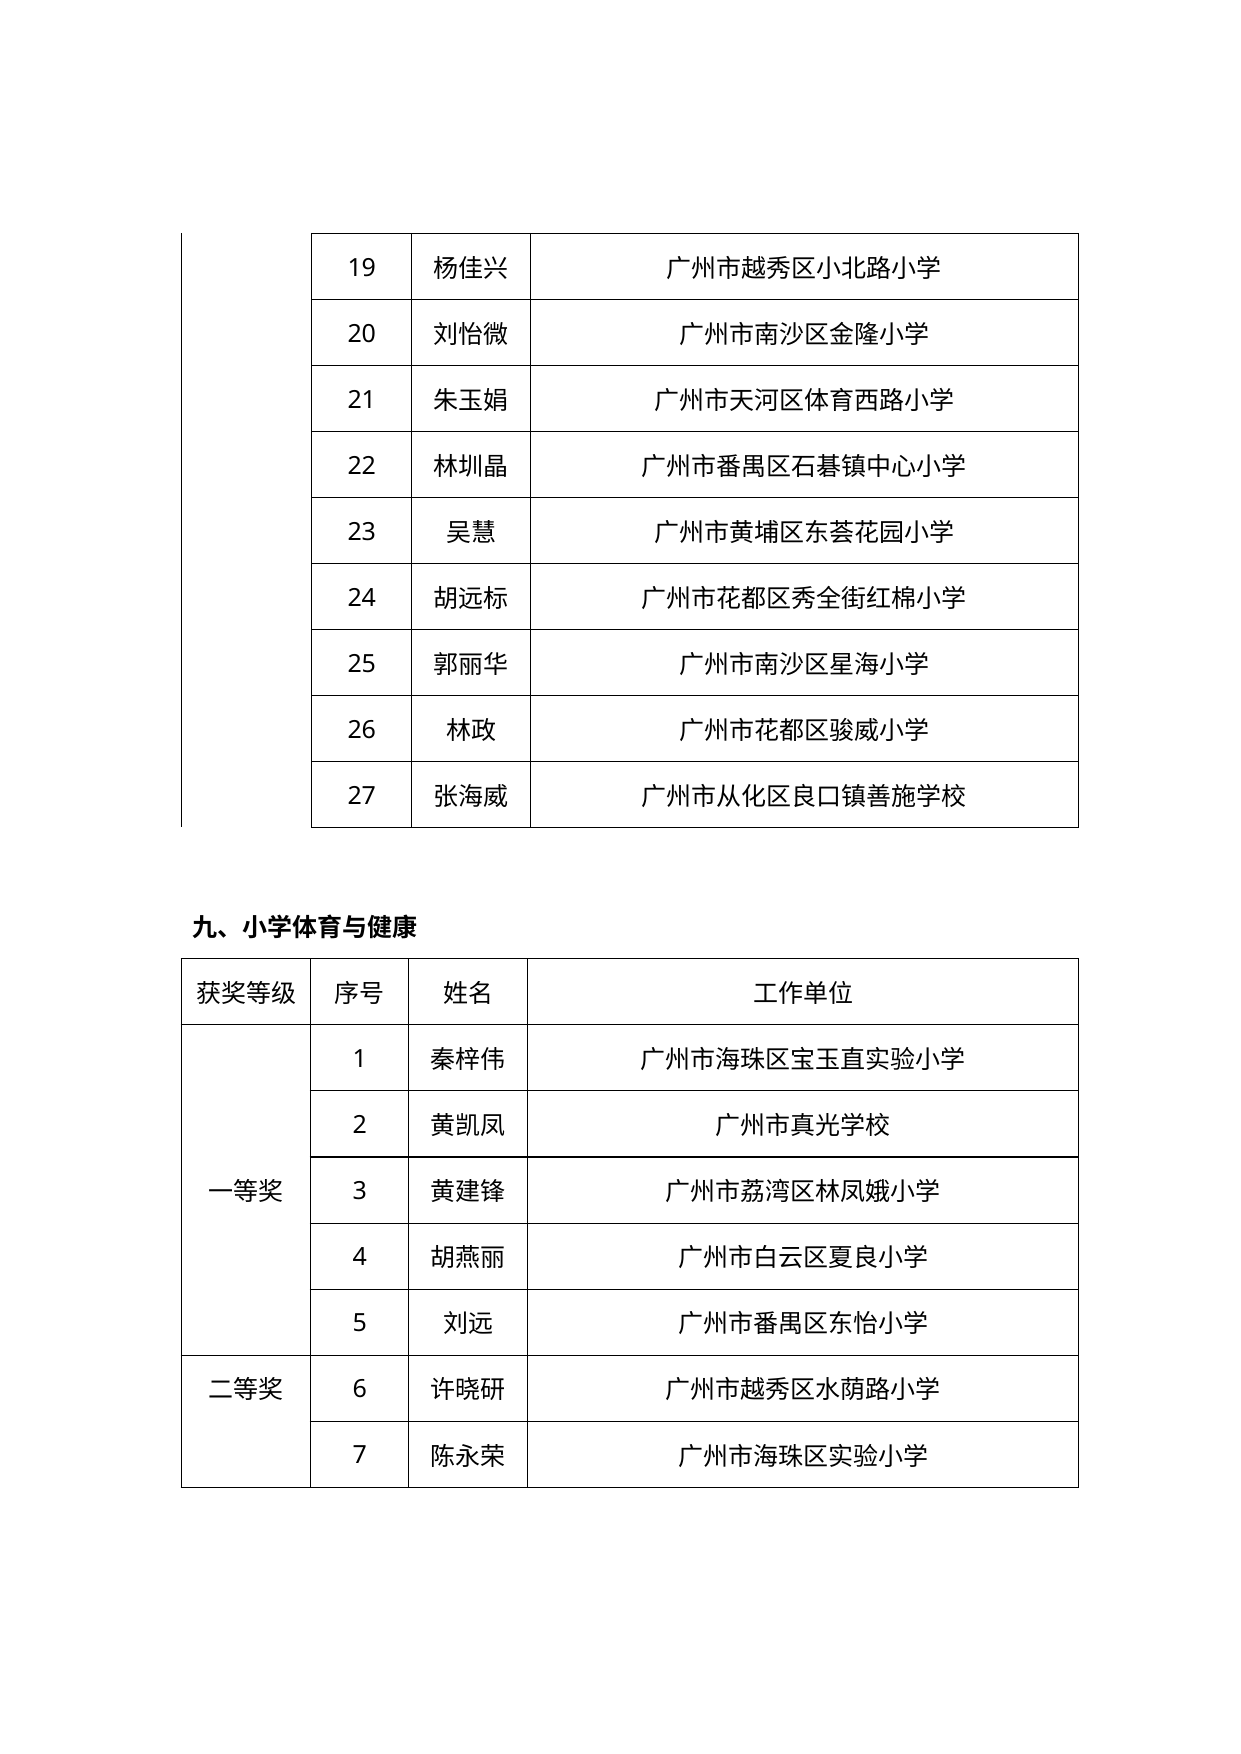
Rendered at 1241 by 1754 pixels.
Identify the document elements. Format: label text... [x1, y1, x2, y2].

table_cell 广州市花都区秀全街红棉小学 [531, 564, 1078, 629]
table_cell 2 [311, 1091, 408, 1156]
table_cell 广州市花都区骏威小学 [531, 696, 1078, 761]
table_cell 许晓研 [409, 1356, 527, 1421]
table_cell 刘怡微 [412, 300, 530, 365]
table_cell 广州市天河区体育西路小学 [531, 366, 1078, 431]
table_cell 林圳晶 [412, 432, 530, 497]
table_cell 九、小学体育与健康 [181, 827, 1078, 958]
table_cell 刘远 [409, 1290, 527, 1354]
table_cell 广州市南沙区金隆小学 [531, 300, 1078, 365]
table_cell 20 [312, 300, 411, 365]
table_cell 朱玉娟 [412, 366, 530, 431]
table_cell 3 [311, 1158, 408, 1222]
table_cell 黄建锋 [409, 1158, 527, 1222]
table_cell 广州市南沙区星海小学 [531, 630, 1078, 695]
table_cell 吴慧 [412, 498, 530, 563]
table_cell 广州市越秀区小北路小学 [531, 234, 1078, 299]
table_cell 张海威 [412, 762, 530, 827]
table_cell 广州市番禺区石碁镇中心小学 [531, 432, 1078, 497]
table_cell 19 [312, 234, 411, 299]
table_cell 27 [312, 762, 411, 827]
table_cell 广州市海珠区实验小学 [528, 1422, 1078, 1487]
table_cell 21 [312, 366, 411, 431]
table_cell 广州市番禺区东怡小学 [528, 1290, 1078, 1354]
table_cell 二等奖 [182, 1356, 310, 1487]
table_cell 胡远标 [412, 564, 530, 629]
table_cell 广州市荔湾区林凤娥小学 [528, 1158, 1078, 1222]
table_cell 一等奖 [182, 1025, 310, 1354]
table_cell 广州市越秀区水荫路小学 [528, 1356, 1078, 1421]
table_cell 获奖等级 [182, 959, 310, 1024]
table_cell 25 [312, 630, 411, 695]
table_cell 序号 [311, 959, 408, 1024]
table_cell 广州市真光学校 [528, 1091, 1078, 1156]
table_cell 黄凯凤 [409, 1091, 527, 1156]
table_cell 林政 [412, 696, 530, 761]
table_cell 23 [312, 498, 411, 563]
table_cell 杨佳兴 [412, 234, 530, 299]
table_cell 秦梓伟 [409, 1025, 527, 1090]
table_cell 姓名 [409, 959, 527, 1024]
table_cell 工作单位 [528, 959, 1078, 1024]
table_cell 1 [311, 1025, 408, 1090]
table_cell 广州市从化区良口镇善施学校 [531, 762, 1078, 827]
table_cell 4 [311, 1224, 408, 1288]
table_cell 5 [311, 1290, 408, 1354]
table_cell 24 [312, 564, 411, 629]
table_cell 7 [311, 1422, 408, 1487]
table_cell 郭丽华 [412, 630, 530, 695]
table_cell 6 [311, 1356, 408, 1421]
table_cell 陈永荣 [409, 1422, 527, 1487]
table_cell 胡燕丽 [409, 1224, 527, 1288]
table_cell 广州市海珠区宝玉直实验小学 [528, 1025, 1078, 1090]
table_cell 22 [312, 432, 411, 497]
table_cell 26 [312, 696, 411, 761]
table_cell 广州市黄埔区东荟花园小学 [531, 498, 1078, 563]
table_cell 广州市白云区夏良小学 [528, 1224, 1078, 1288]
